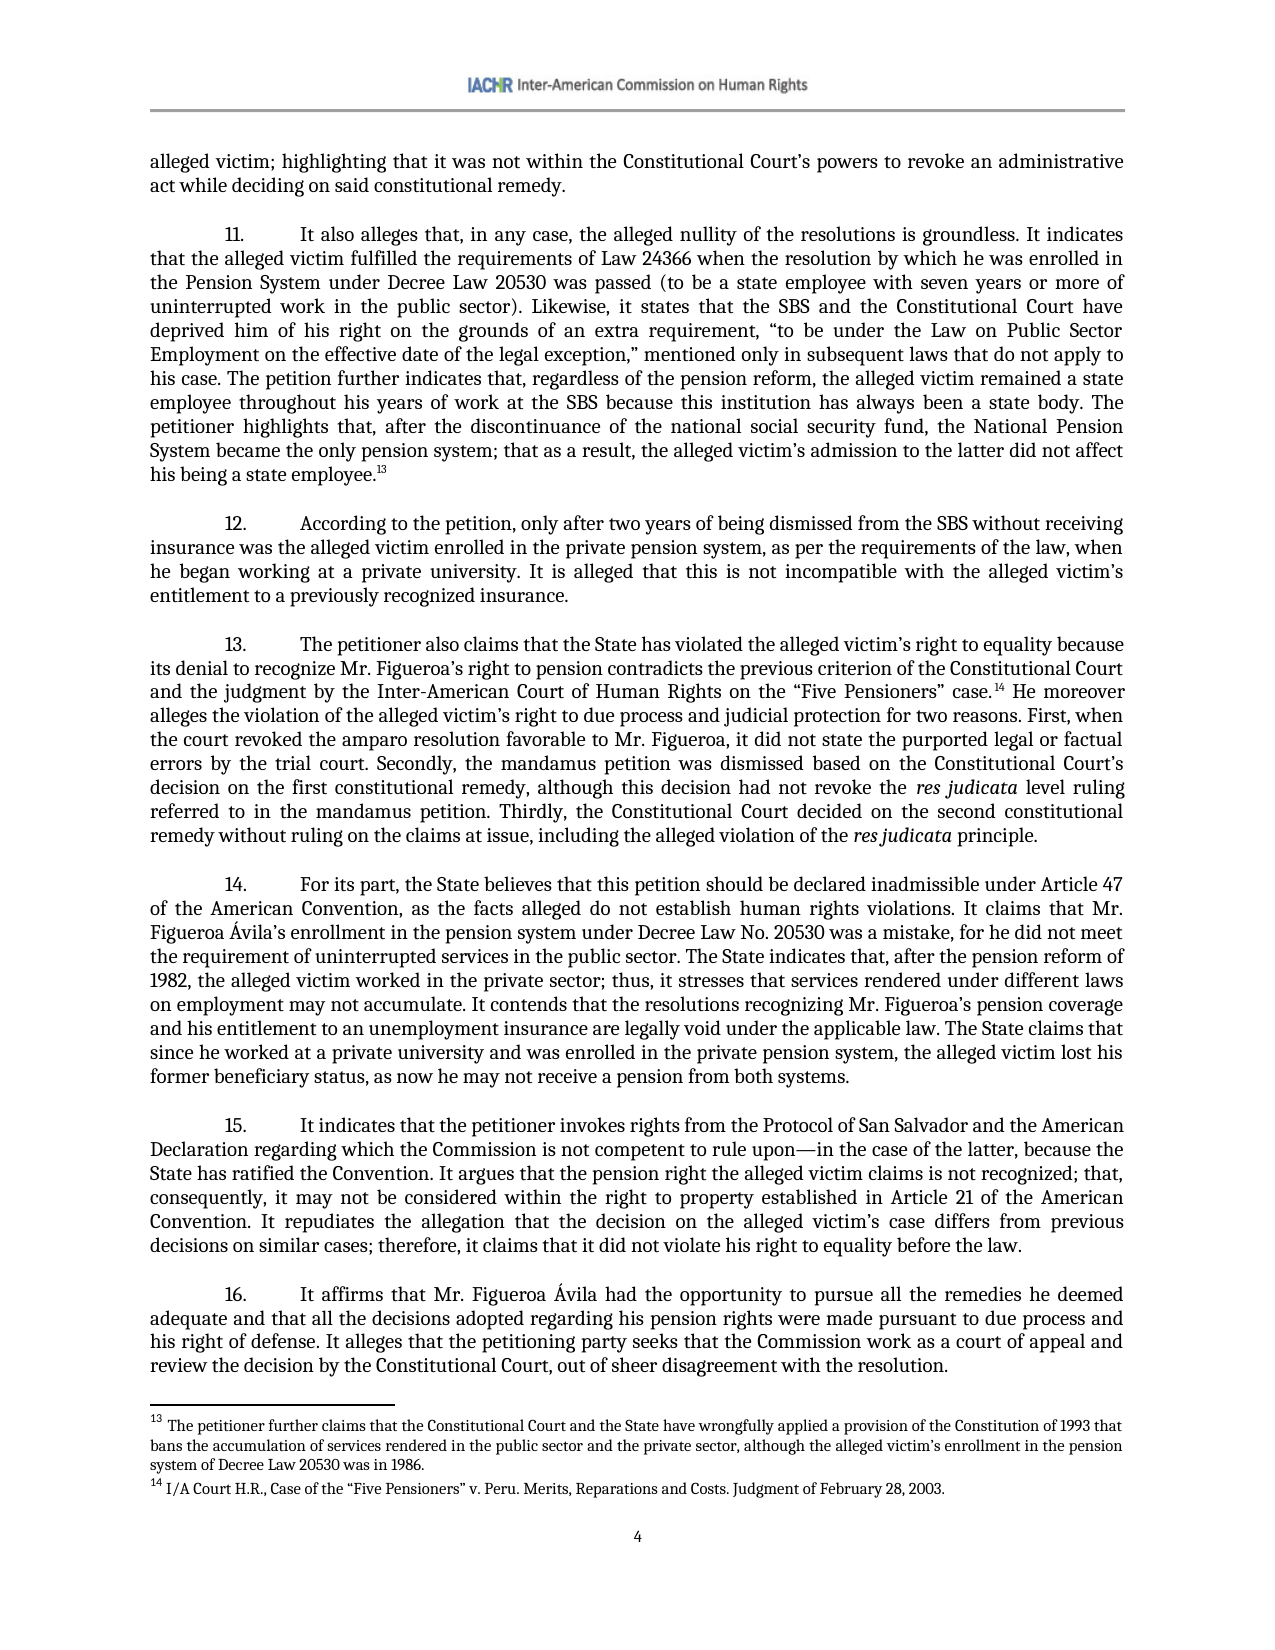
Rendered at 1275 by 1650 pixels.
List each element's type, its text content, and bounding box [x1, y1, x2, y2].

list It affirms that Mr. Figueroa Ávila had the opportunity to pursue all the remedies he deemed adequate and that all the decisions adopted regarding his pension rights were made pursuant to due process and his right of defense. It alleges that the petitioning party seeks that the Commission work as a court of appeal and review the decision by the Constitutional Court, out of sheer disagreement with the resolution. [150, 1282, 1125, 1378]
list According to the petition, only after two years of being dismissed from the SBS without receiving insurance was the alleged victim enrolled in the private pension system, as per the requirements of the law, when he began working at a private university. It is alleged that this is not incompatible with the alleged victim’s entitlement to a previously recognized insurance. [150, 511, 1125, 607]
list For its part, the State believes that this petition should be declared inadmissible under Article 47 of the American Convention, as the facts alleged do not establish human rights violations. It claims that Mr. Figueroa Ávila’s enrollment in the pension system under Decree Law No. 20530 was a mistake, for he did not meet the requirement of uninterrupted services in the public sector. The State indicates that, after the pension reform of 1982, the alleged victim worked in the private sector; thus, it stresses that services rendered under different laws on employment may not accumulate. It contends that the resolutions recognizing Mr. Figueroa’s pension coverage and his entitlement to an unemployment insurance are legally void under the applicable law. The State claims that since he worked at a private university and was enrolled in the private pension system, the alleged victim lost his former beneficiary status, as now he may not receive a pension from both systems. [150, 873, 1125, 1088]
picture [456, 75, 819, 95]
list It also alleges that, in any case, the alleged nullity of the resolutions is groundless. It indicates that the alleged victim fulfilled the requirements of Law 24366 when the resolution by which he was enrolled in the Pension System under Decree Law 20530 was passed (to be a state employee with seven years or more of uninterrupted work in the public sector). Likewise, it states that the SBS and the Constitutional Court have deprived him of his right on the grounds of an extra requirement, “to be under the Law on Public Sector Employment on the effective date of the legal exception,” mentioned only in subsequent laws that do not apply to his case. The petition further indicates that, regardless of the pension reform, the alleged victim remained a state employee throughout his years of work at the SBS because this institution has always been a state body. The petitioner highlights that, after the discontinuance of the national social security fund, the National Pension System became the only pension system; that as a result, the alleged victim’s admission to the latter did not affect his being a state employee. [150, 223, 1125, 486]
list The petitioner also claims that the State has violated the alleged victim’s right to equality because its denial to recognize Mr. Figueroa’s right to pension contradicts the previous criterion of the Constitutional Court and the judgment by the Inter-American Court of Human Rights on the “Five Pensioners” case. He moreover alleges the violation of the alleged victim’s right to due process and judicial protection for two reasons. First, when the court revoked the amparo resolution favorable to Mr. Figueroa, it did not state the purported legal or factual errors by the trial court. Secondly, the mandamus petition was dismissed based on the Constitutional Court’s decision on the first constitutional remedy, although this decision had not revoke the res judicata level ruling referred to in the mandamus petition. Thirdly, the Constitutional Court decided on the second constitutional remedy without ruling on the claims at issue, including the alleged violation of the res judicata principle. [150, 632, 1125, 848]
list It indicates that the petitioner invokes rights from the Protocol of San Salvador and the American Declaration regarding which the Commission is not competent to rule upon—in the case of the latter, because the State has ratified the Convention. It argues that the pension right the alleged victim claims is not recognized; that, consequently, it may not be considered within the right to property established in Article 21 of the American Convention. It repudiates the allegation that the decision on the alleged victim’s case differs from previous decisions on similar cases; therefore, it claims that it did not violate his right to equality before the law. [150, 1113, 1125, 1257]
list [150, 150, 1125, 198]
